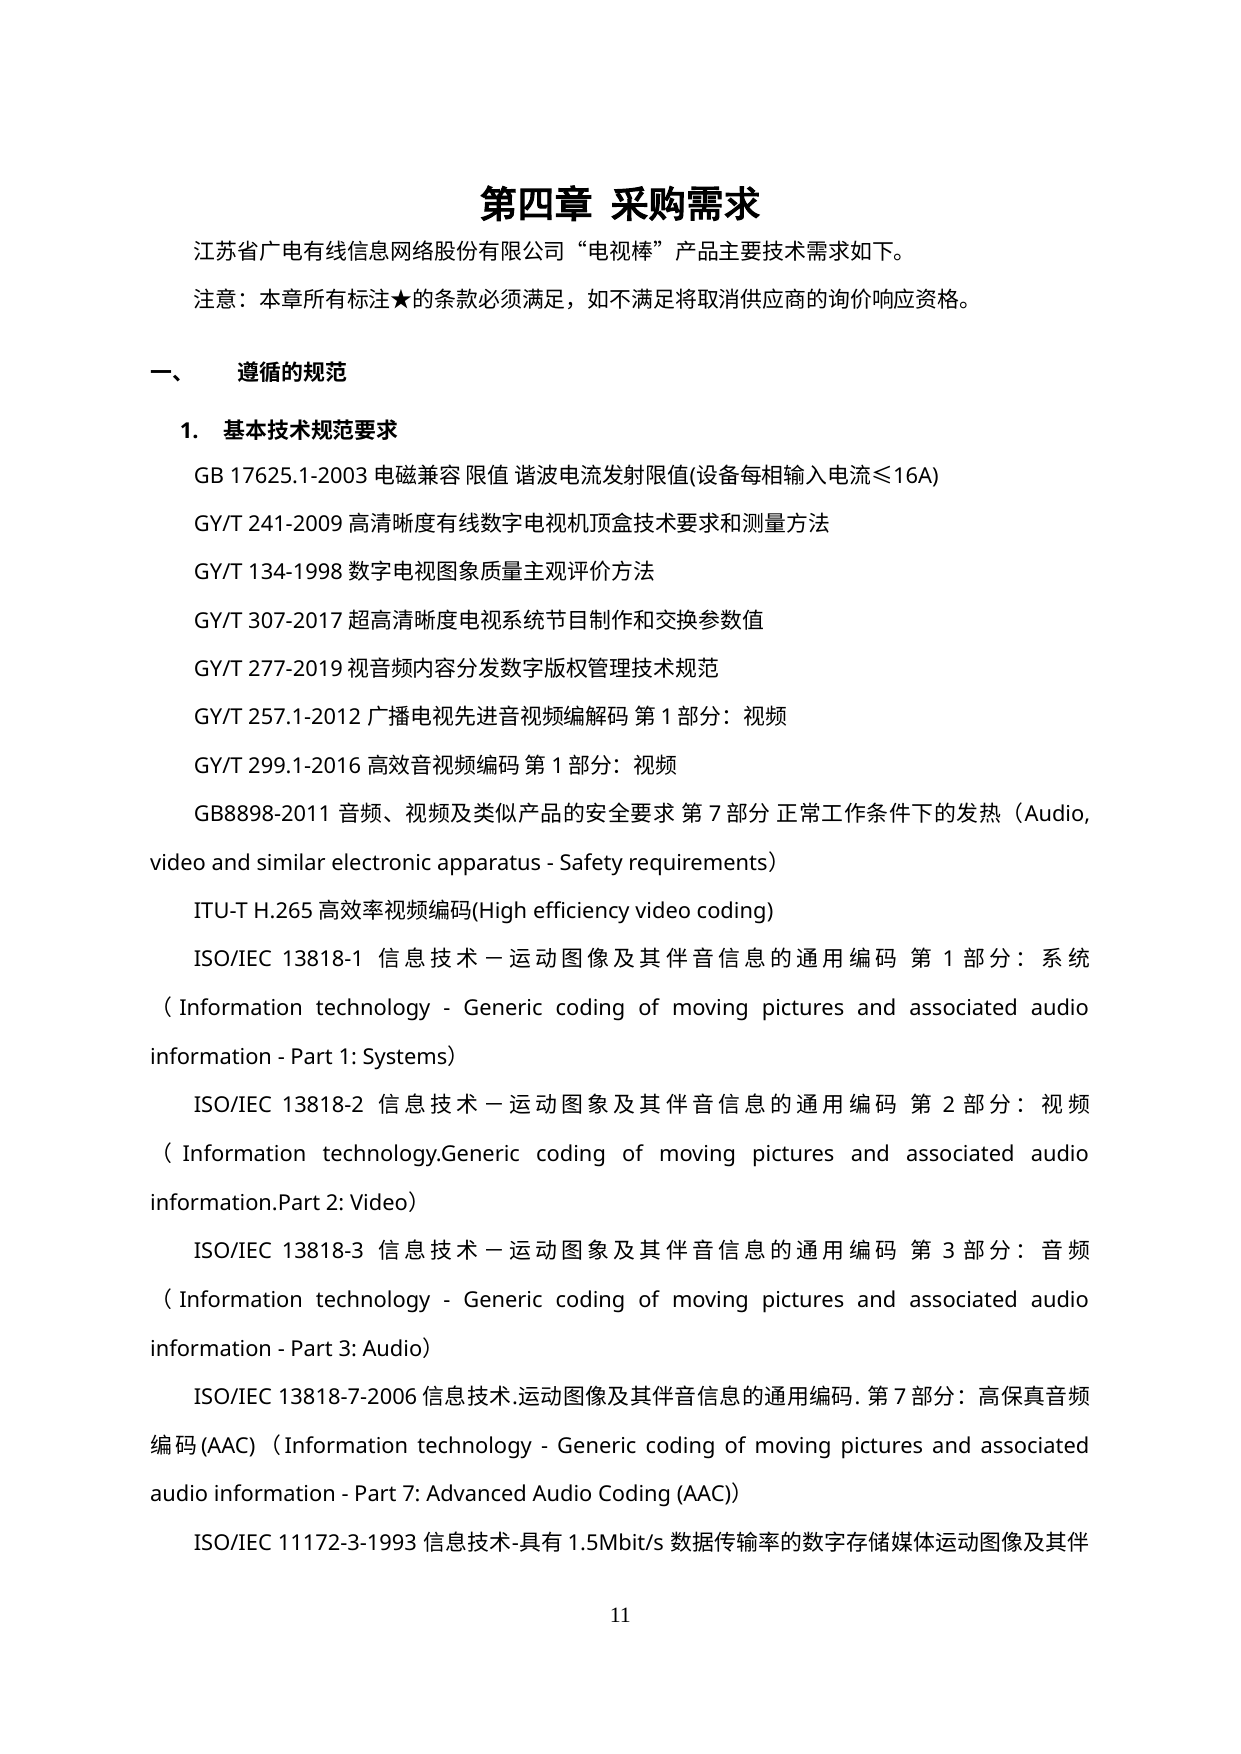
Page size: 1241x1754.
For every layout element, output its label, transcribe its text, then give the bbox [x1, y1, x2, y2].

text 注意：本章所有标注★的条款必须满足，如不满足将取消供应商的询价响应资格。 [150, 282, 1090, 314]
text GY/T 134-1998 数字电视图象质量主观评价方法 [150, 554, 1090, 587]
text GB 17625.1-2003 电磁兼容 限值 谐波电流发射限值(设备每相输入电流≤16A) [150, 457, 1090, 490]
text ISO/IEC 13818-1 信息技术－运动图像及其伴音信息的通用编码 第1部分：系统（Information technology - Generic coding of moving pictures and associated audio information - Part 1: Systems） [150, 941, 1090, 1071]
text GY/T 299.1-2016 高效音视频编码 第1部分：视频 [150, 747, 1090, 780]
text ISO/IEC 13818-7-2006信息技术.运动图像及其伴音信息的通用编码. 第7部分：高保真音频编码(AAC)（Information technology - Generic coding of moving pictures and associated audio information - Part 7: Advanced Audio Coding (AAC)） [150, 1379, 1090, 1509]
text GY/T 277-2019视音频内容分发数字版权管理技术规范 [150, 651, 1090, 683]
text ITU-T H.265 高效率视频编码(High efficiency video coding) [150, 893, 1090, 925]
text 江苏省广电有线信息网络股份有限公司“电视棒”产品主要技术需求如下。 [150, 233, 1090, 266]
list 基本技术规范要求 [179, 412, 1090, 445]
text GY/T 241-2009 高清晰度有线数字电视机顶盒技术要求和测量方法 [150, 506, 1090, 538]
text GY/T 257.1-2012 广播电视先进音视频编解码 第1部分：视频 [150, 699, 1090, 732]
text ISO/IEC 13818-3 信息技术－运动图象及其伴音信息的通用编码 第3部分：音频（Information technology - Generic coding of moving pictures and associated audio information - Part 3: Audio） [150, 1233, 1090, 1363]
text ISO/IEC 13818-2 信息技术－运动图象及其伴音信息的通用编码 第2部分：视频（Information technology.Generic coding of moving pictures and associated audio information.Part 2: Video） [150, 1087, 1090, 1217]
list 遵循的规范 [150, 355, 1090, 387]
text GB8898-2011 音频、视频及类似产品的安全要求 第7部分 正常工作条件下的发热（Audio, video and similar electronic apparatus - Safety requirements） [150, 796, 1090, 877]
text 第四章 采购需求 [150, 168, 1090, 233]
text GY/T 307-2017 超高清晰度电视系统节目制作和交换参数值 [150, 602, 1090, 635]
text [150, 1524, 1090, 1557]
